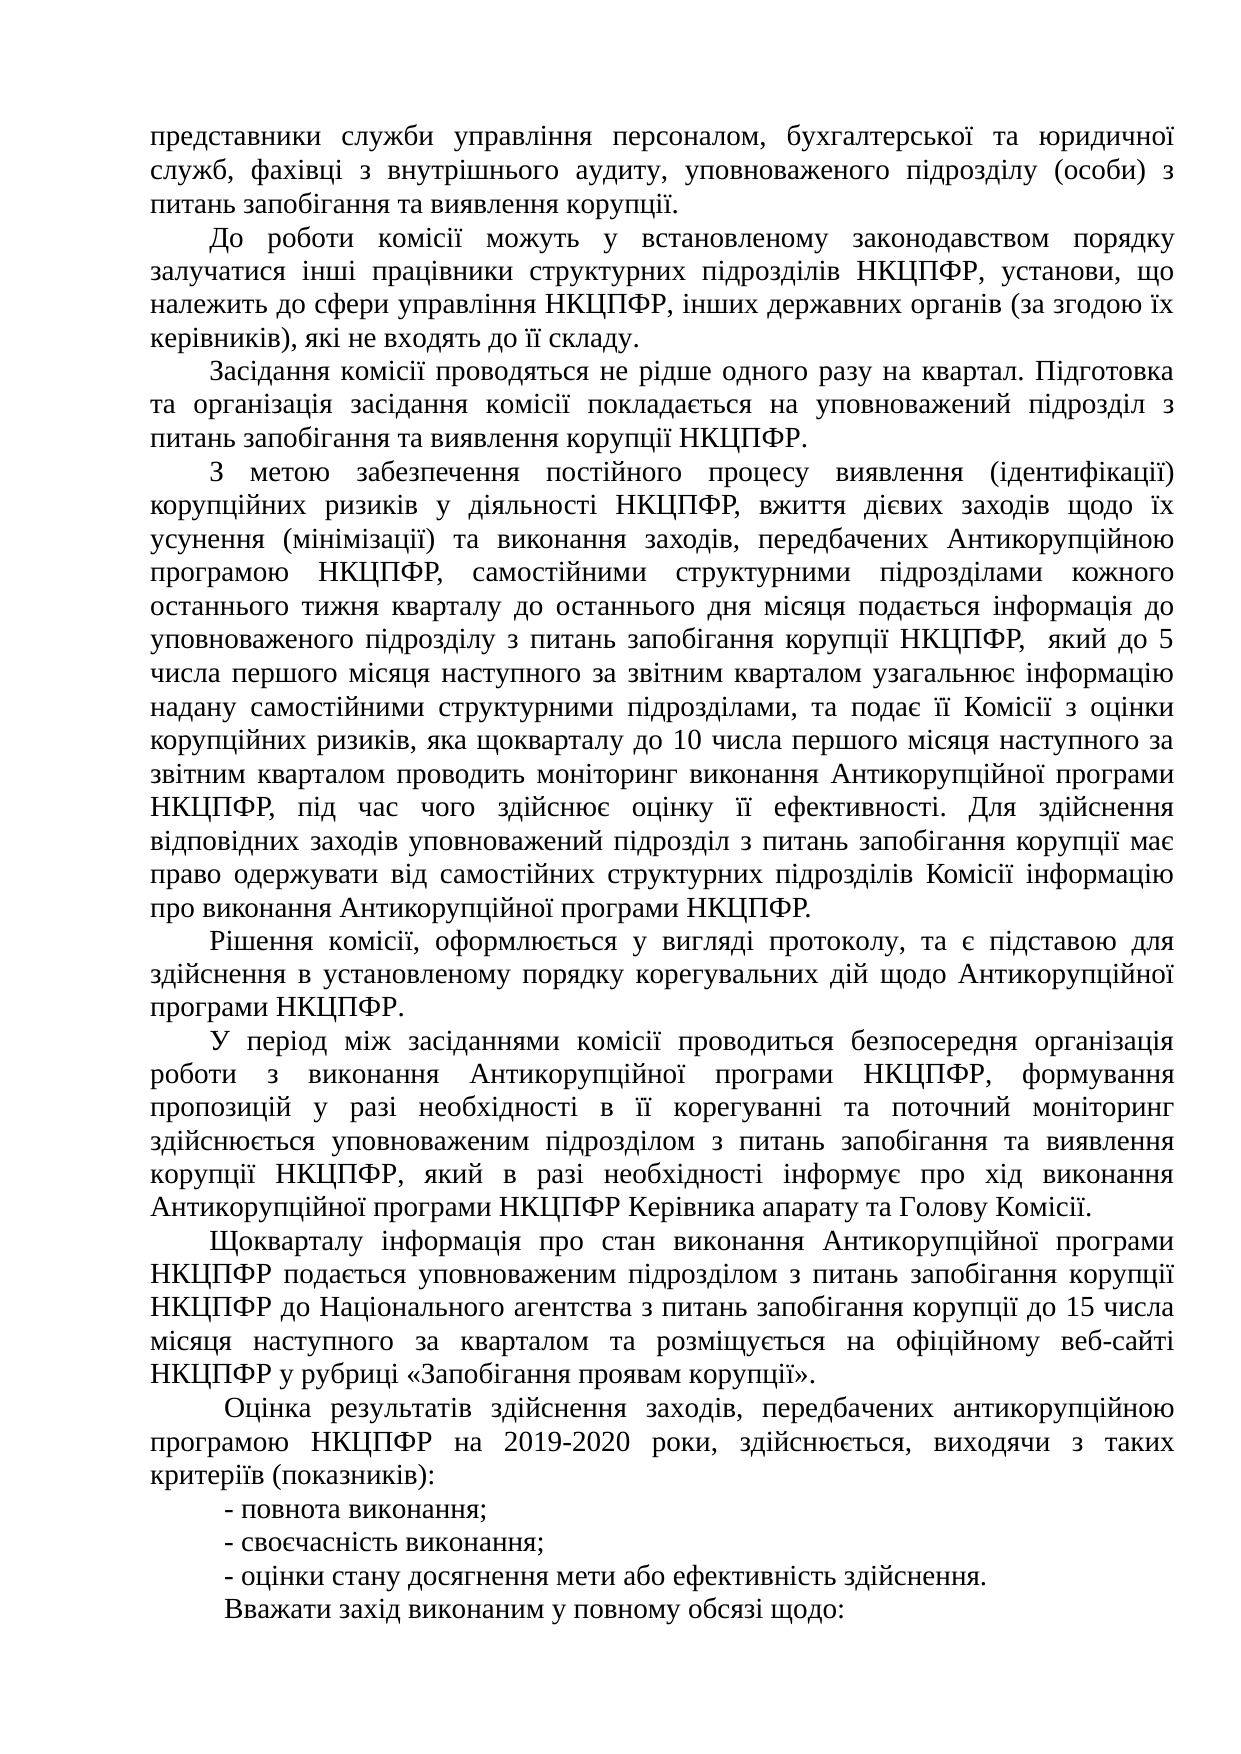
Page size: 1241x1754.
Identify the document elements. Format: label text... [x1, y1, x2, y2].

text - своєчасність виконання; [150, 1524, 1175, 1558]
text З метою забезпечення постійного процесу виявлення (ідентифікації) корупційних ризиків у діяльності НКЦПФР, вжиття дієвих заходів щодо їх усунення (мінімізації) та виконання заходів, передбачених Антикорупційною програмою НКЦПФР, самостійними структурними підрозділами кожного останнього тижня кварталу до останнього дня місяця подається інформація до уповноваженого підрозділу з питань запобігання корупції НКЦПФР, який до 5 числа першого місяця наступного за звітним кварталом узагальнює інформацію надану самостійними структурними підрозділами, та подає її Комісії з оцінки корупційних ризиків, яка щокварталу до 10 числа першого місяця наступного за звітним кварталом проводить моніторинг виконання Антикорупційної програми НКЦПФР, під час чого здійснює оцінку її ефективності. Для здійснення відповідних заходів уповноважений підрозділ з питань запобігання корупції має право одержувати від самостійних структурних підрозділів Комісії інформацію про виконання Антикорупційної програми НКЦПФР. [150, 454, 1175, 923]
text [150, 118, 1175, 221]
text У період між засіданнями комісії проводиться безпосередня організація роботи з виконання Антикорупційної програми НКЦПФР, формування пропозицій у разі необхідності в її корегуванні та поточний моніторинг здійснюється уповноваженим підрозділом з питань запобігання та виявлення корупції НКЦПФР, який в разі необхідності інформує про хід виконання Антикорупційної програми НКЦПФР Керівника апарату та Голову Комісії. [150, 1023, 1175, 1223]
text Оцінка результатів здійснення заходів, передбачених антикорупційною програмою НКЦПФР на 2019-2020 роки, здійснюється, виходячи з таких критеріїв (показників): [150, 1390, 1175, 1491]
text - повнота виконання; [150, 1491, 1175, 1524]
text Засідання комісії проводяться не рідше одного разу на квартал. Підготовка та організація засідання комісії покладається на уповноважений підрозділ з питань запобігання та виявлення корупції НКЦПФР. [150, 354, 1175, 454]
text До роботи комісії можуть у встановленому законодавством порядку залучатися інші працівники структурних підрозділів НКЦПФР, установи, що належить до сфери управління НКЦПФР, інших державних органів (за згодою їх керівників), які не входять до її складу. [150, 221, 1175, 354]
text - оцінки стану досягнення мети або ефективність здійснення. [150, 1558, 1175, 1591]
text Вважати захід виконаним у повному обсязі щодо: [150, 1591, 1175, 1625]
text Рішення комісії, оформлюється у вигляді протоколу, та є підставою для здійснення в установленому порядку корегувальних дій щодо Антикорупційної програми НКЦПФР. [150, 923, 1175, 1023]
text Щокварталу інформація про стан виконання Антикорупційної програми НКЦПФР подається уповноваженим підрозділом з питань запобігання корупції НКЦПФР до Національного агентства з питань запобігання корупції до 15 числа місяця наступного за кварталом та розміщується на офіційному веб-сайті НКЦПФР у рубриці «Запобігання проявам корупції». [150, 1223, 1175, 1390]
